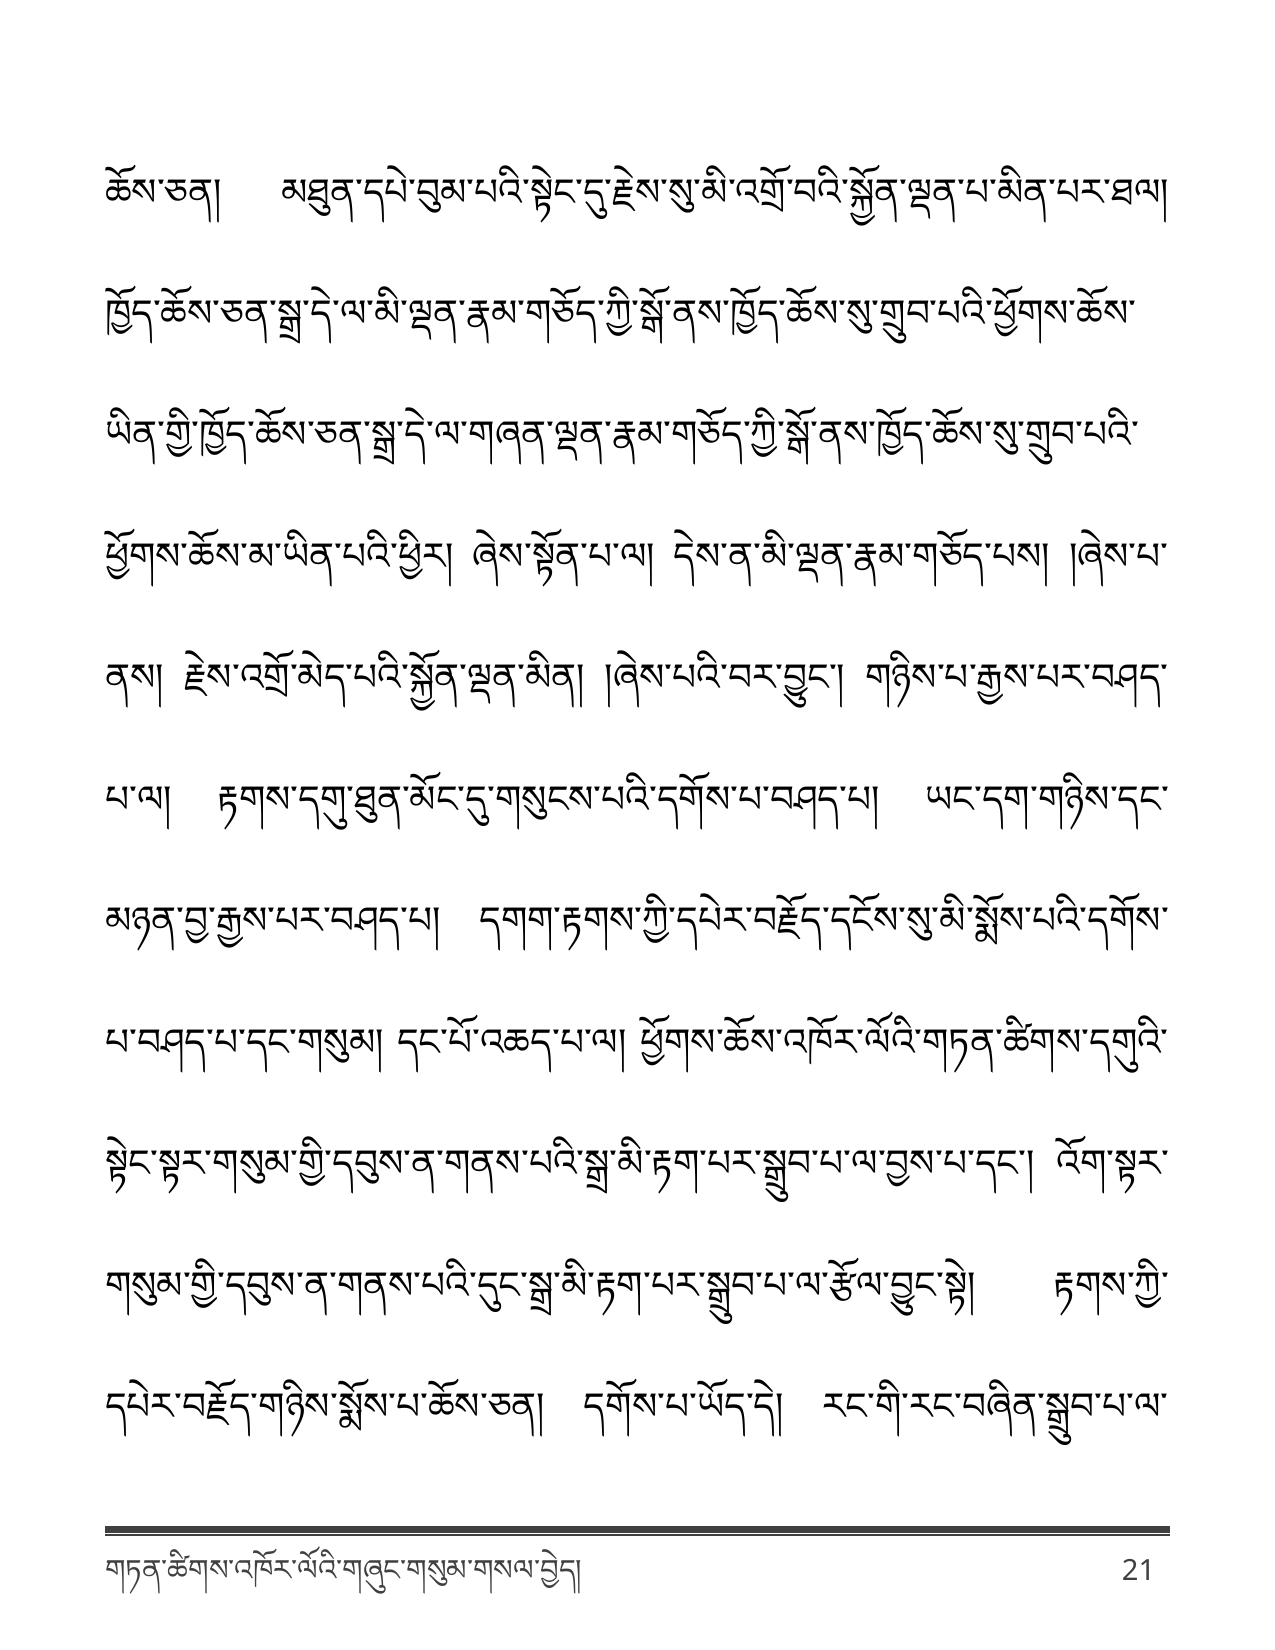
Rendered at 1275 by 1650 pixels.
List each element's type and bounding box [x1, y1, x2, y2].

text [105, 150, 1170, 1470]
